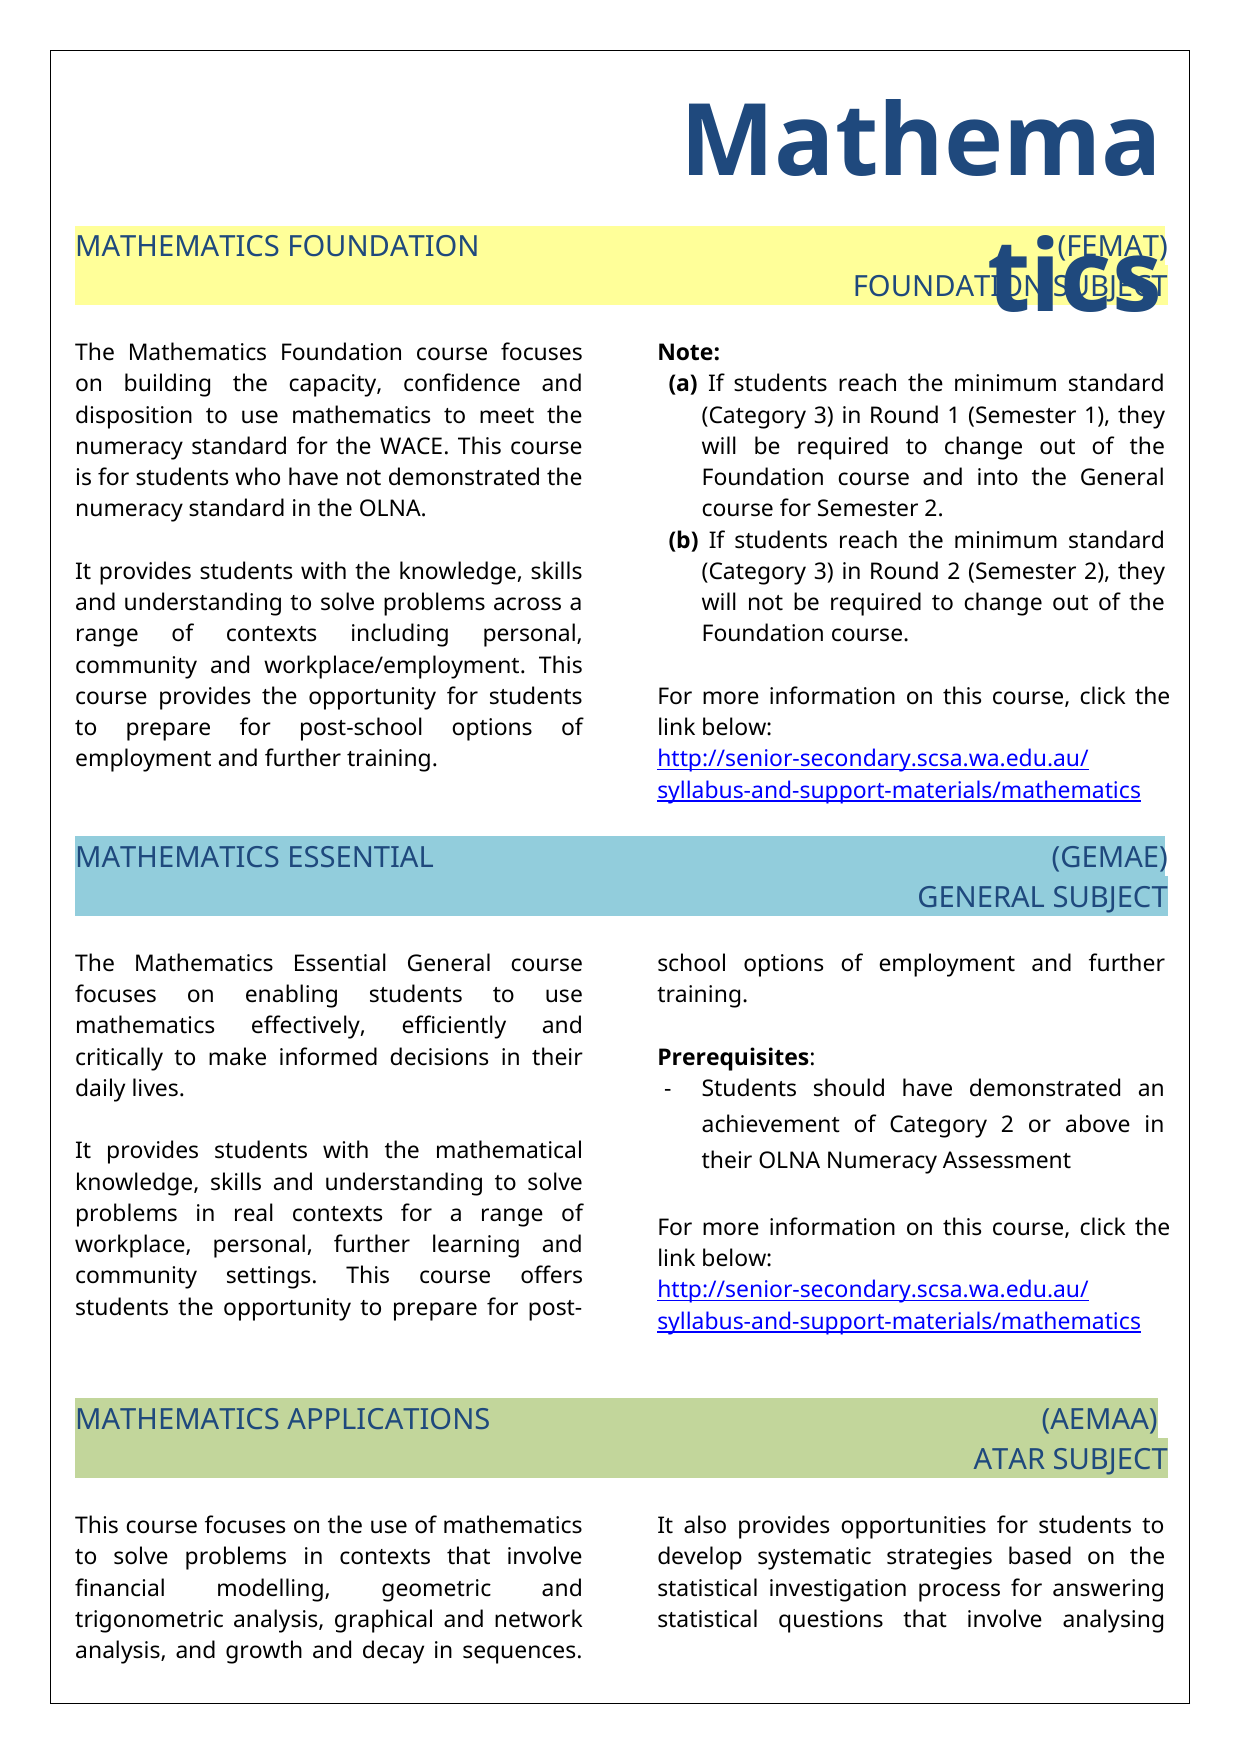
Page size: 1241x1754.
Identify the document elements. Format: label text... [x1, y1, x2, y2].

text http://senior-secondary.scsa.wa.edu.au/syllabus-and-support-materials/mathematics [657, 1273, 1165, 1336]
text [75, 1509, 583, 1665]
text For more information on this course, click the link below: [657, 680, 1171, 742]
text Note: [657, 336, 1165, 367]
text It provides students with the knowledge, skills and understanding to solve problems across a range of contexts including personal, community and workplace/employment. This course provides the opportunity for students to prepare for post-school options of employment and further training. [75, 555, 583, 774]
text For more information on this course, click the link below: [657, 1211, 1171, 1273]
text MATHEMATICS FOUNDATION (FEMAT) [75, 226, 1165, 265]
text Prerequisites: [657, 1041, 1165, 1072]
list Students should have demonstrated an achievement of Category 2 or above in their OLNA Numeracy Assessment [664, 1072, 1165, 1175]
text MATHEMATICS ESSENTIAL (GEMAE) [75, 836, 1165, 876]
text (a) If students reach the minimum standard (Category 3) in Round 1 (Semester 1), they will be required to change out of the Foundation course and into the General course for Semester 2. [668, 367, 1165, 524]
text It provides students with the mathematical knowledge, skills and understanding to solve problems in real contexts for a range of workplace, personal, further learning and community settings. This course offers students the opportunity to prepare for post-school options of employment and further training. [657, 947, 1165, 1009]
text The Mathematics Essential General course focuses on enabling students to use mathematics effectively, efficiently and critically to make informed decisions in their daily lives. [75, 947, 583, 1103]
text The Mathematics Foundation course focuses on building the capacity, confidence and disposition to use mathematics to meet the numeracy standard for the WACE. This course is for students who have not demonstrated the numeracy standard in the OLNA. [75, 336, 583, 524]
text It provides students with the mathematical knowledge, skills and understanding to solve problems in real contexts for a range of workplace, personal, further learning and community settings. This course offers students the opportunity to prepare for post-school options of employment and further training. [75, 1134, 583, 1322]
text http://senior-secondary.scsa.wa.edu.au/syllabus-and-support-materials/mathematics [657, 742, 1171, 805]
text (b) If students reach the minimum standard (Category 3) in Round 2 (Semester 2), they will not be required to change out of the Foundation course. [668, 524, 1165, 649]
